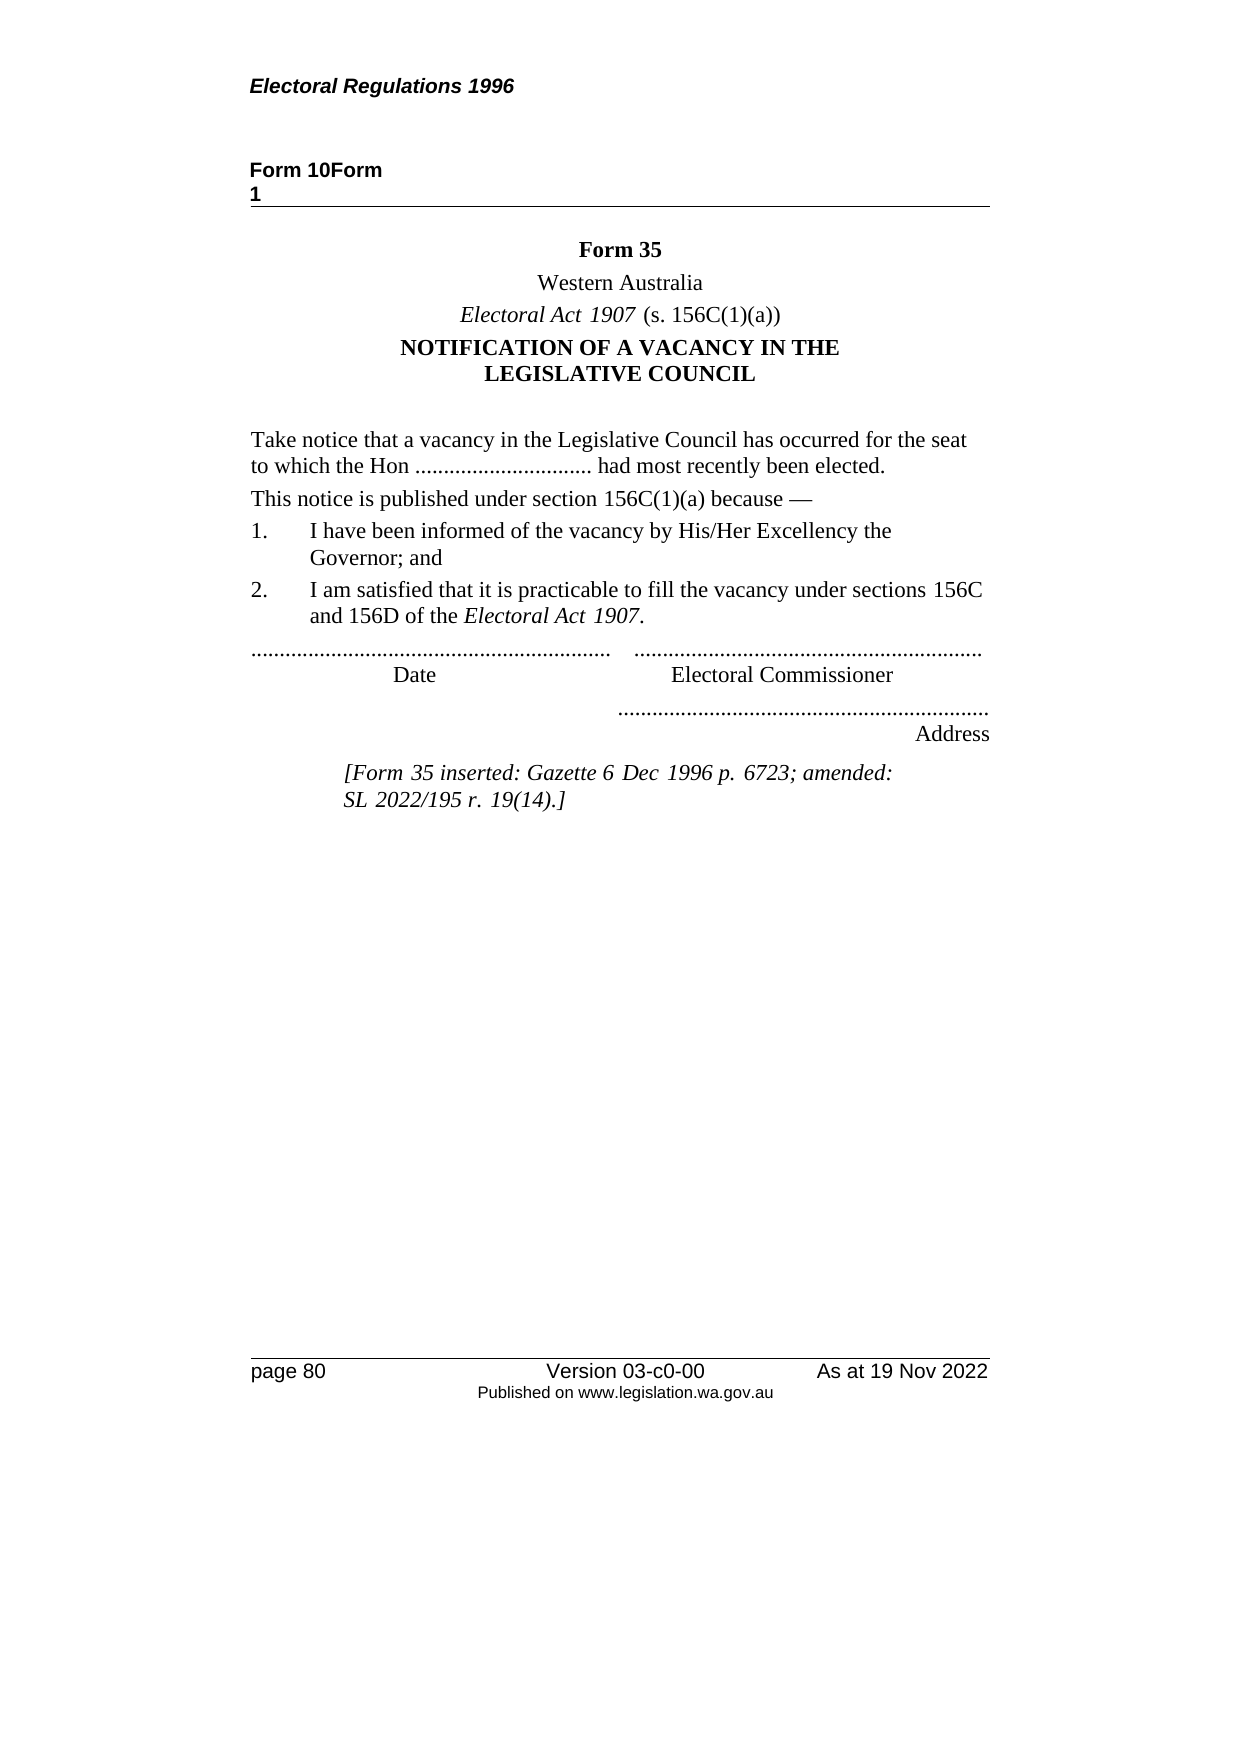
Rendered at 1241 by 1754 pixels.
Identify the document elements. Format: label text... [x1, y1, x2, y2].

text [Form 35 inserted: Gazette 6 Dec 1996 p. 6723; amended: SL 2022/195 r. 19(14).] [251, 759, 990, 812]
text 2. I am satisfied that it is practicable to fill the vacancy under sections 156C and 156D of the Electoral Act 1907. [251, 576, 990, 629]
text Form 35 [251, 236, 990, 263]
text LEGISLATIVE COUNCIL [251, 360, 990, 387]
text NOTIFICATION OF A VACANCY IN THE [251, 334, 990, 360]
text 1. I have been informed of the vacancy by His/Her Excellency the Governor; and [251, 517, 990, 570]
text ................................................................. [251, 694, 990, 720]
text Address [251, 720, 990, 747]
text Date Electoral Commissioner [251, 661, 990, 688]
text Western Australia [251, 269, 990, 295]
text This notice is published under section 156C(1)(a) because — [251, 484, 990, 511]
text Take notice that a vacancy in the Legislative Council has occurred for the seat to which the Hon ............................... had most recently been elected. [251, 426, 990, 478]
text ............................................................... ............................................................. [251, 635, 990, 661]
text Electoral Act 1907 (s. 156C(1)(a)) [251, 301, 990, 328]
